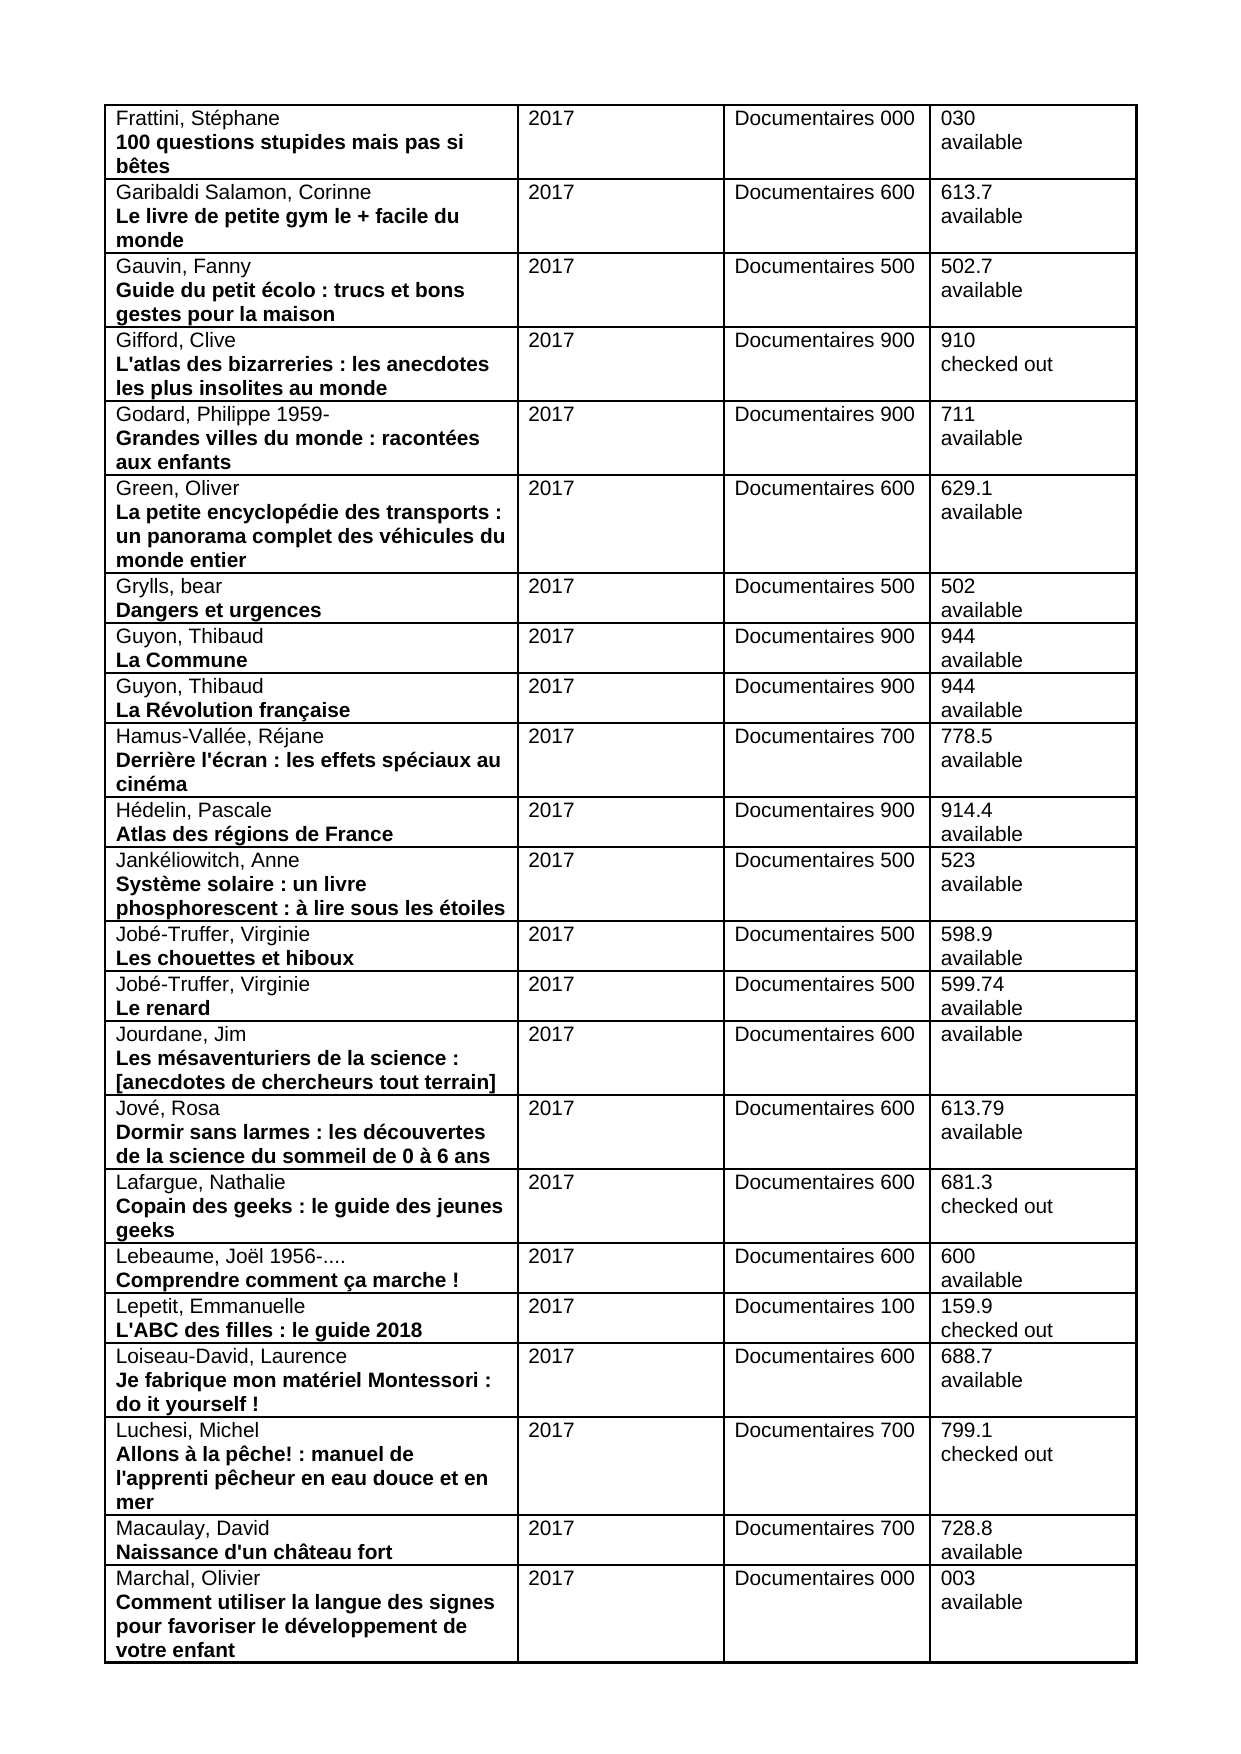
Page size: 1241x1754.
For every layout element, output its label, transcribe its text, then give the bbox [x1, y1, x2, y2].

table_cell Documentaires 600 [725, 476, 929, 572]
table_cell Jobé-Truffer, Virginie Le renard [106, 972, 517, 1020]
table_cell 2017 [519, 106, 723, 178]
table_cell Guyon, Thibaud La Commune [106, 624, 517, 672]
table_cell 2017 [519, 402, 723, 474]
table_cell Gifford, Clive L'atlas des bizarreries : les anecdotes les plus insolites au monde [106, 328, 517, 400]
table_cell Green, Oliver La petite encyclopédie des transports : un panorama complet des véhicules du monde entier [106, 476, 517, 572]
table_cell Documentaires 600 [725, 1244, 929, 1292]
table_cell Gauvin, Fanny Guide du petit écolo : trucs et bons gestes pour la maison [106, 254, 517, 326]
table_cell Documentaires 900 [725, 624, 929, 672]
table_cell Documentaires 600 [725, 1344, 929, 1416]
table_cell Documentaires 500 [725, 254, 929, 326]
table_cell Loiseau-David, Laurence Je fabrique mon matériel Montessori : do it yourself ! [106, 1344, 517, 1416]
table_cell 944 available [931, 674, 1135, 722]
table_cell Marchal, Olivier Comment utiliser la langue des signes pour favoriser le développement de votre enfant [106, 1566, 517, 1661]
table_cell 2017 [519, 848, 723, 920]
table_cell 2017 [519, 328, 723, 400]
table_cell 2017 [519, 972, 723, 1020]
table_cell Documentaires 500 [725, 972, 929, 1020]
table_cell 728.8 available [931, 1516, 1135, 1563]
table_cell Documentaires 500 [725, 922, 929, 970]
table_cell Documentaires 900 [725, 674, 929, 722]
table_cell Documentaires 000 [725, 1566, 929, 1661]
table_cell 502 available [931, 574, 1135, 622]
table_cell Documentaires 900 [725, 328, 929, 400]
table_cell 711 available [931, 402, 1135, 474]
table_cell 2017 [519, 1096, 723, 1168]
table_cell Frattini, Stéphane 100 questions stupides mais pas si bêtes [106, 106, 517, 178]
table_cell 2017 [519, 476, 723, 572]
table_cell 778.5 available [931, 724, 1135, 796]
table_cell 2017 [519, 624, 723, 672]
table_cell 502.7 available [931, 254, 1135, 326]
table_cell 2017 [519, 254, 723, 326]
table_cell Godard, Philippe 1959- Grandes villes du monde : racontées aux enfants [106, 402, 517, 474]
table_cell 600 available [931, 1244, 1135, 1292]
table_cell available [931, 1022, 1135, 1094]
table_cell Lafargue, Nathalie Copain des geeks : le guide des jeunes geeks [106, 1170, 517, 1242]
table_cell Jankéliowitch, Anne Système solaire : un livre phosphorescent : à lire sous les étoiles [106, 848, 517, 920]
table_cell 2017 [519, 1344, 723, 1416]
table_cell Documentaires 600 [725, 1096, 929, 1168]
table_cell 613.79 available [931, 1096, 1135, 1168]
table_cell Guyon, Thibaud La Révolution française [106, 674, 517, 722]
table_cell Lebeaume, Joël 1956-.... Comprendre comment ça marche ! [106, 1244, 517, 1292]
table_cell Jourdane, Jim Les mésaventuriers de la science : [anecdotes de chercheurs tout terrain] [106, 1022, 517, 1094]
table_cell 599.74 available [931, 972, 1135, 1020]
table_cell Hamus-Vallée, Réjane Derrière l'écran : les effets spéciaux au cinéma [106, 724, 517, 796]
table_cell 910 checked out [931, 328, 1135, 400]
table_cell Jobé-Truffer, Virginie Les chouettes et hiboux [106, 922, 517, 970]
table_cell Hédelin, Pascale Atlas des régions de France [106, 798, 517, 846]
table_cell 003 available [931, 1566, 1135, 1661]
table_cell Documentaires 100 [725, 1294, 929, 1342]
table_cell 2017 [519, 180, 723, 252]
table_cell Documentaires 600 [725, 1170, 929, 1242]
table_cell 523 available [931, 848, 1135, 920]
table_cell Macaulay, David Naissance d'un château fort [106, 1516, 517, 1563]
table_cell 2017 [519, 1022, 723, 1094]
table_cell 2017 [519, 674, 723, 722]
table_cell Documentaires 600 [725, 1022, 929, 1094]
table_cell 2017 [519, 922, 723, 970]
table_cell 629.1 available [931, 476, 1135, 572]
table_cell 2017 [519, 574, 723, 622]
table_cell 688.7 available [931, 1344, 1135, 1416]
table_cell Documentaires 700 [725, 1418, 929, 1513]
table_cell Documentaires 500 [725, 574, 929, 622]
table_cell Jové, Rosa Dormir sans larmes : les découvertes de la science du sommeil de 0 à 6 ans [106, 1096, 517, 1168]
table_cell 613.7 available [931, 180, 1135, 252]
table_cell Documentaires 500 [725, 848, 929, 920]
table_cell 030 available [931, 106, 1135, 178]
table_cell 598.9 available [931, 922, 1135, 970]
table_cell 799.1 checked out [931, 1418, 1135, 1513]
table_cell 159.9 checked out [931, 1294, 1135, 1342]
table_cell 2017 [519, 1294, 723, 1342]
table_cell 944 available [931, 624, 1135, 672]
table_cell 2017 [519, 1516, 723, 1563]
table_cell Documentaires 700 [725, 1516, 929, 1563]
table_cell Documentaires 900 [725, 798, 929, 846]
table_cell 2017 [519, 724, 723, 796]
table_cell Luchesi, Michel Allons à la pêche! : manuel de l'apprenti pêcheur en eau douce et en mer [106, 1418, 517, 1513]
table_cell Documentaires 000 [725, 106, 929, 178]
table_cell 2017 [519, 798, 723, 846]
table_cell 681.3 checked out [931, 1170, 1135, 1242]
table_cell Garibaldi Salamon, Corinne Le livre de petite gym le + facile du monde [106, 180, 517, 252]
table_cell Grylls, bear Dangers et urgences [106, 574, 517, 622]
table_cell Documentaires 600 [725, 180, 929, 252]
table_cell Lepetit, Emmanuelle L'ABC des filles : le guide 2018 [106, 1294, 517, 1342]
table_cell Documentaires 900 [725, 402, 929, 474]
table_cell 2017 [519, 1170, 723, 1242]
table_cell 2017 [519, 1566, 723, 1661]
table_cell 914.4 available [931, 798, 1135, 846]
table_cell Documentaires 700 [725, 724, 929, 796]
table_cell 2017 [519, 1418, 723, 1513]
table_cell 2017 [519, 1244, 723, 1292]
